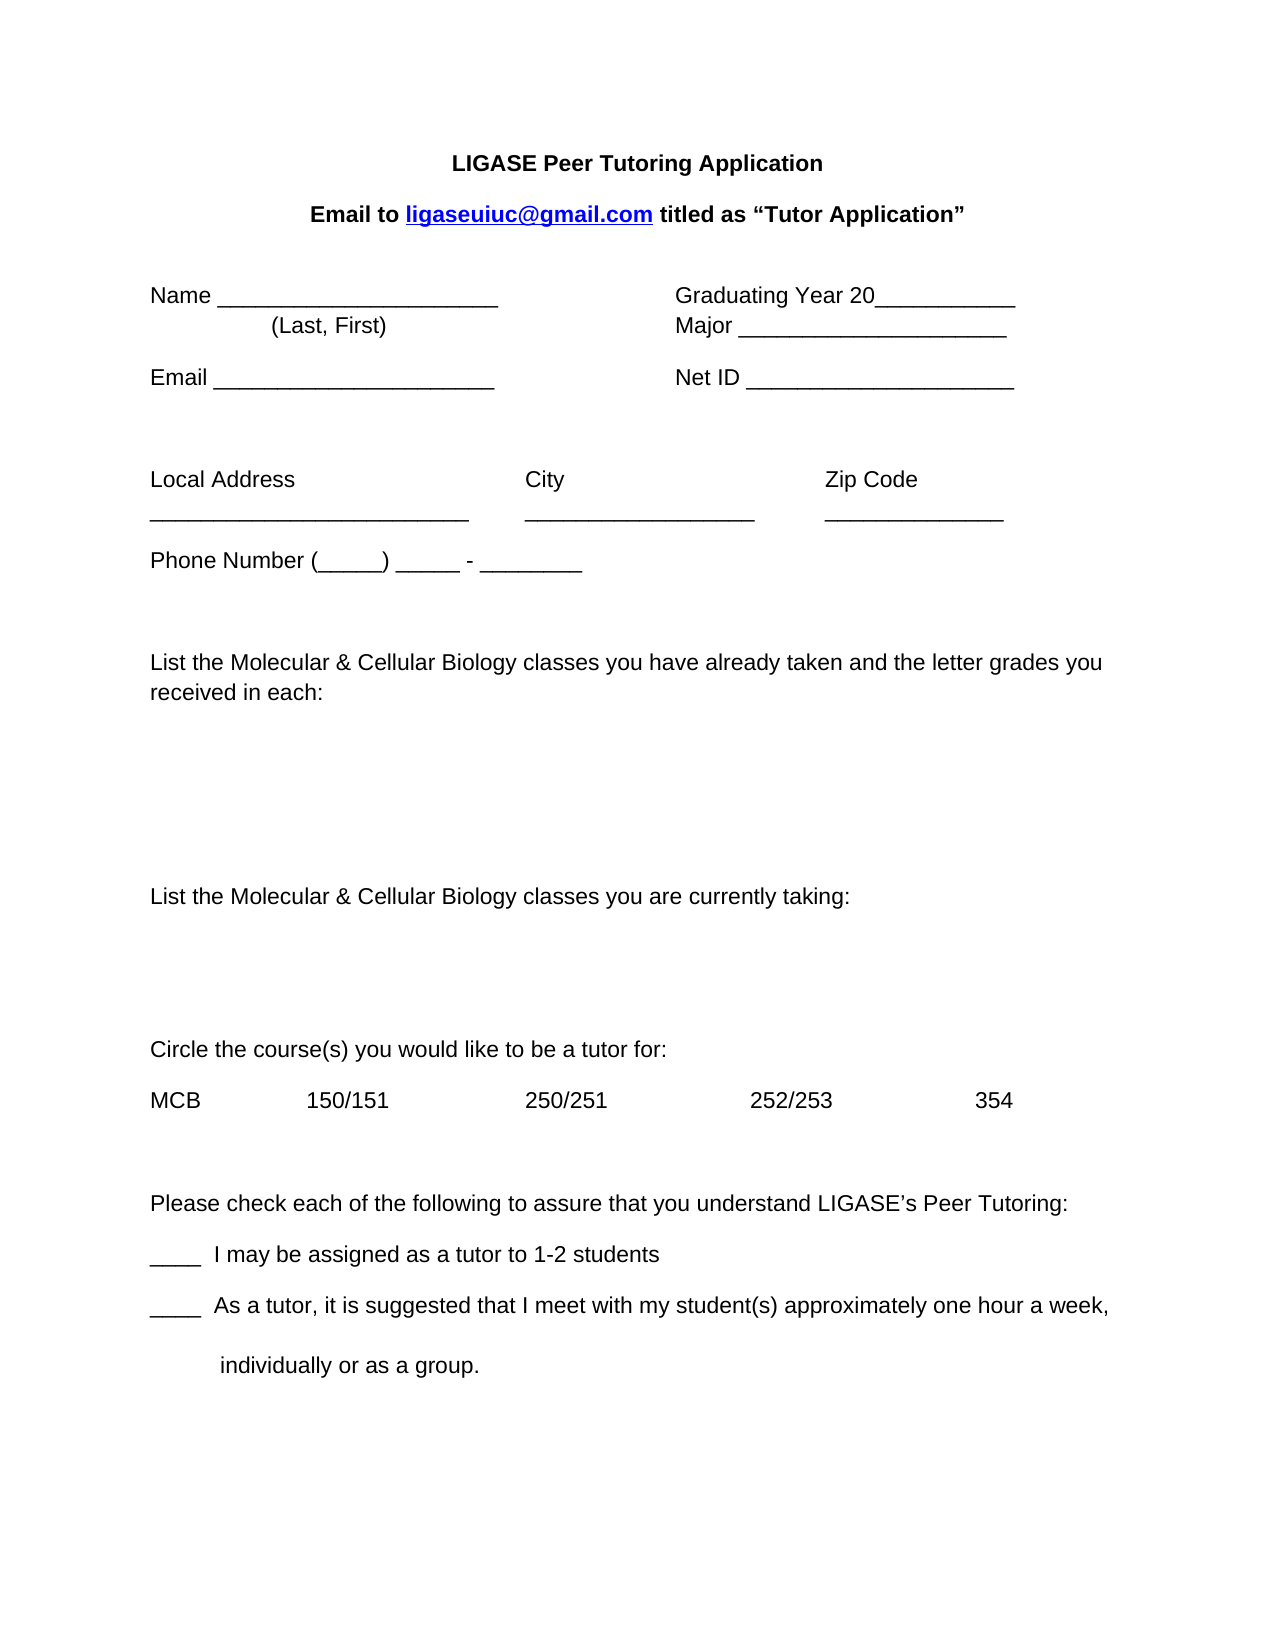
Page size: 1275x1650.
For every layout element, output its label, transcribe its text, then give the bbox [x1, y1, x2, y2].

text Name ______________________ Graduating Year 20___________ (Last, First) Major _____________________ [150, 252, 1125, 339]
text ____ As a tutor, it is suggested that I meet with my student(s) approximately one hour a week, individually or as a group. [150, 1292, 1125, 1378]
text Phone Number (_____) _____ - ________ [150, 547, 1125, 573]
text MCB 150/151 250/251 252/253 354 [150, 1087, 1125, 1114]
text ____ I may be assigned as a tutor to 1-2 students [150, 1241, 1125, 1267]
text List the Molecular & Cellular Biology classes you have already taken and the letter grades you received in each: [150, 649, 1125, 706]
text LIGASE Peer Tutoring Application [150, 150, 1125, 176]
text List the Molecular & Cellular Biology classes you are currently taking: [150, 883, 1125, 910]
text Circle the course(s) you would like to be a tutor for: [150, 1036, 1125, 1063]
text Email ______________________ Net ID _____________________ [150, 363, 1125, 390]
text Local Address City Zip Code _________________________ __________________ ______________ [150, 466, 1125, 522]
text Please check each of the following to assure that you understand LIGASE’s Peer Tutoring: [150, 1189, 1125, 1216]
text Email to ligaseuiuc@gmail.com titled as “Tutor Application” [150, 201, 1125, 227]
